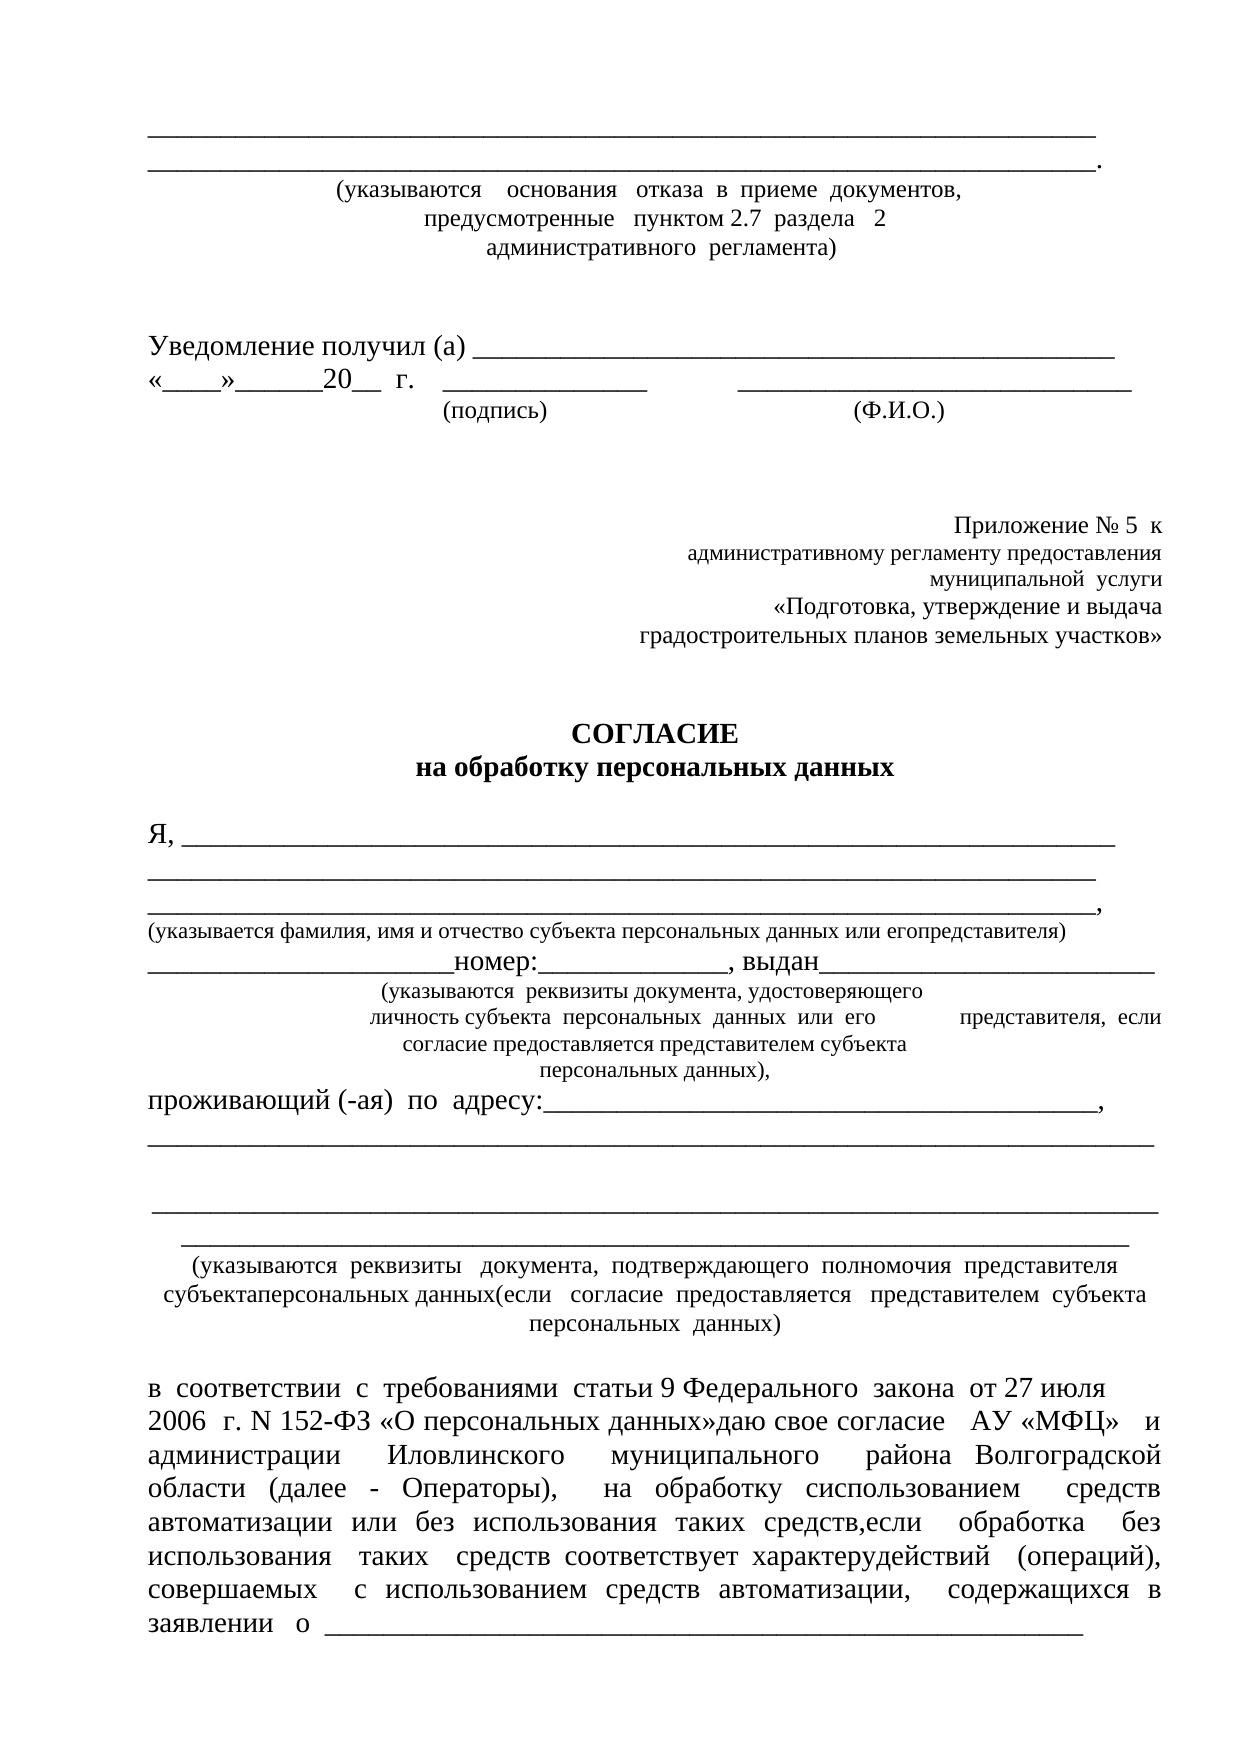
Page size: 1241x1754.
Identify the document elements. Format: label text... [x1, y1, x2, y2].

text Уведомление получил (а) ____________________________________________ [148, 328, 1162, 361]
text СОГЛАСИЕ [148, 716, 1162, 749]
text муниципальной услуги [148, 565, 1162, 591]
text _________________________________________________________________ [148, 850, 1162, 884]
text _____________________номер:_____________, выдан_______________________ [148, 943, 1162, 977]
text административному регламенту предоставления [148, 539, 1162, 565]
text «____»______20__ г. ______________ ___________________________ [148, 361, 1162, 395]
text _________________________________________________________________, [148, 884, 1162, 917]
text _____________________________________________________________________ [148, 1116, 1162, 1149]
text _________________________________________________________________ (указываются реквизиты документа, подтверждающего полномочия представителя субъектаперсональных данных(если согласие предоставляется представителем субъекта персональных данных) [148, 1217, 1162, 1336]
text (подпись) (Ф.И.О.) [148, 395, 1162, 424]
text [148, 107, 1162, 141]
text (указывается фамилия, имя и отчество субъекта персональных данных или егопредставителя) [148, 917, 1162, 943]
text Приложение № 5 к [635, 510, 1162, 539]
text _____________________________________________________________________ [148, 1183, 1162, 1217]
text (указываются реквизиты документа, удостоверяющего личность субъекта персональных данных или его представителя, если согласие предоставляется представителем субъекта [148, 977, 1162, 1056]
text Я, ________________________________________________________________ [148, 817, 1162, 850]
text в соответствии с требованиями статьи 9 Федерального закона от 27 июля [148, 1370, 1162, 1403]
title «Подготовка, утверждение и выдача градостроительных планов земельных участков» [148, 591, 1162, 649]
text (указываются основания отказа в приеме документов, предусмотренные пунктом 2.7 раздела 2 административного регламента) [148, 174, 1162, 261]
text проживающий (-ая) по адресу:______________________________________, [148, 1082, 1162, 1116]
text _________________________________________________________________. [148, 141, 1162, 174]
text 2006 г. N 152-ФЗ «О персональных данных»даю свое согласие АУ «МФЦ» и администрации Иловлинского муниципального района Волгоградской области (далее - Операторы), на обработку сиспользованием средств автоматизации или без использования таких средств,если обработка без использования таких средств соответствует характерудействий (операций), совершаемых с использованием средств автоматизации, содержащихся в заявлении о ____________________________________________________ [148, 1403, 1162, 1638]
text на обработку персональных данных [148, 749, 1162, 783]
text персональных данных), [148, 1056, 1162, 1082]
